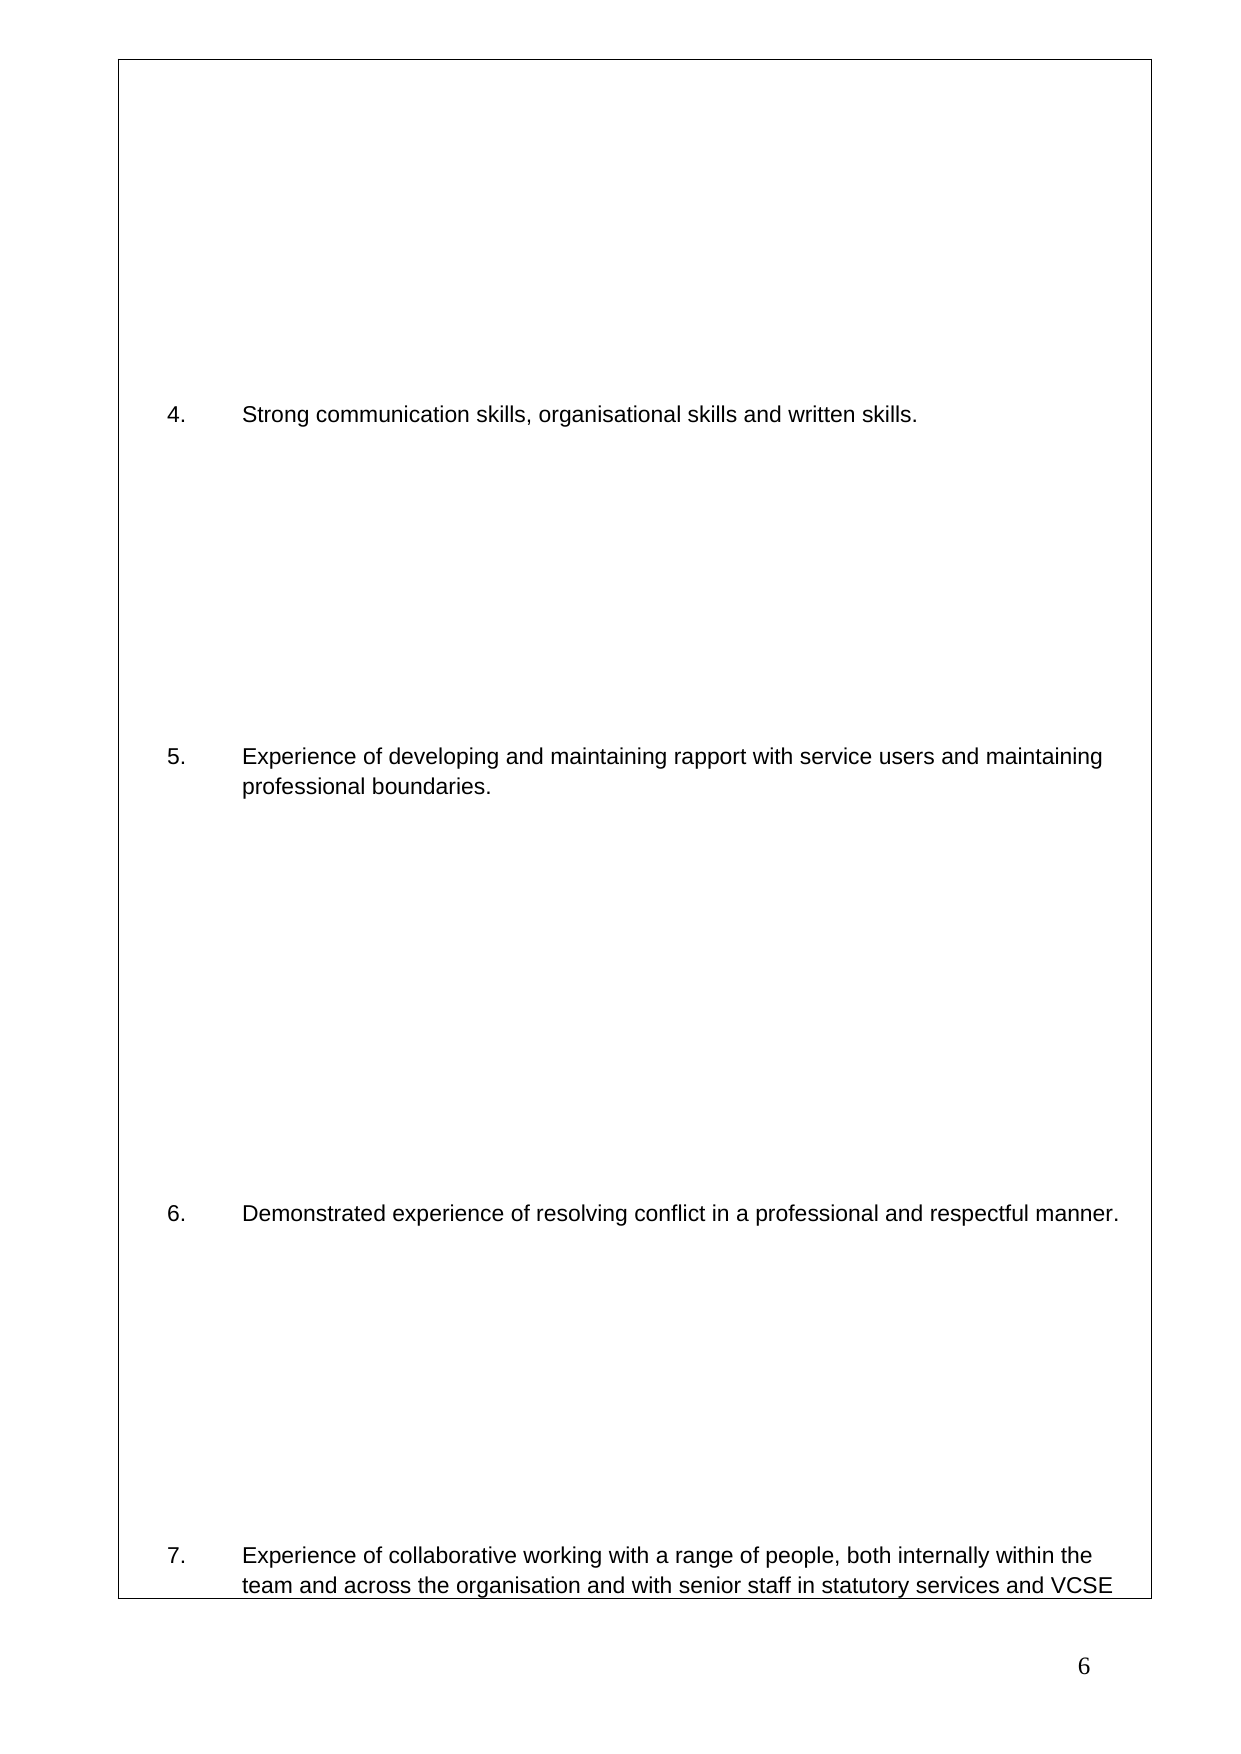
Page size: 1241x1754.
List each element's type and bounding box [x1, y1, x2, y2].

table_header [119, 60, 1151, 1598]
